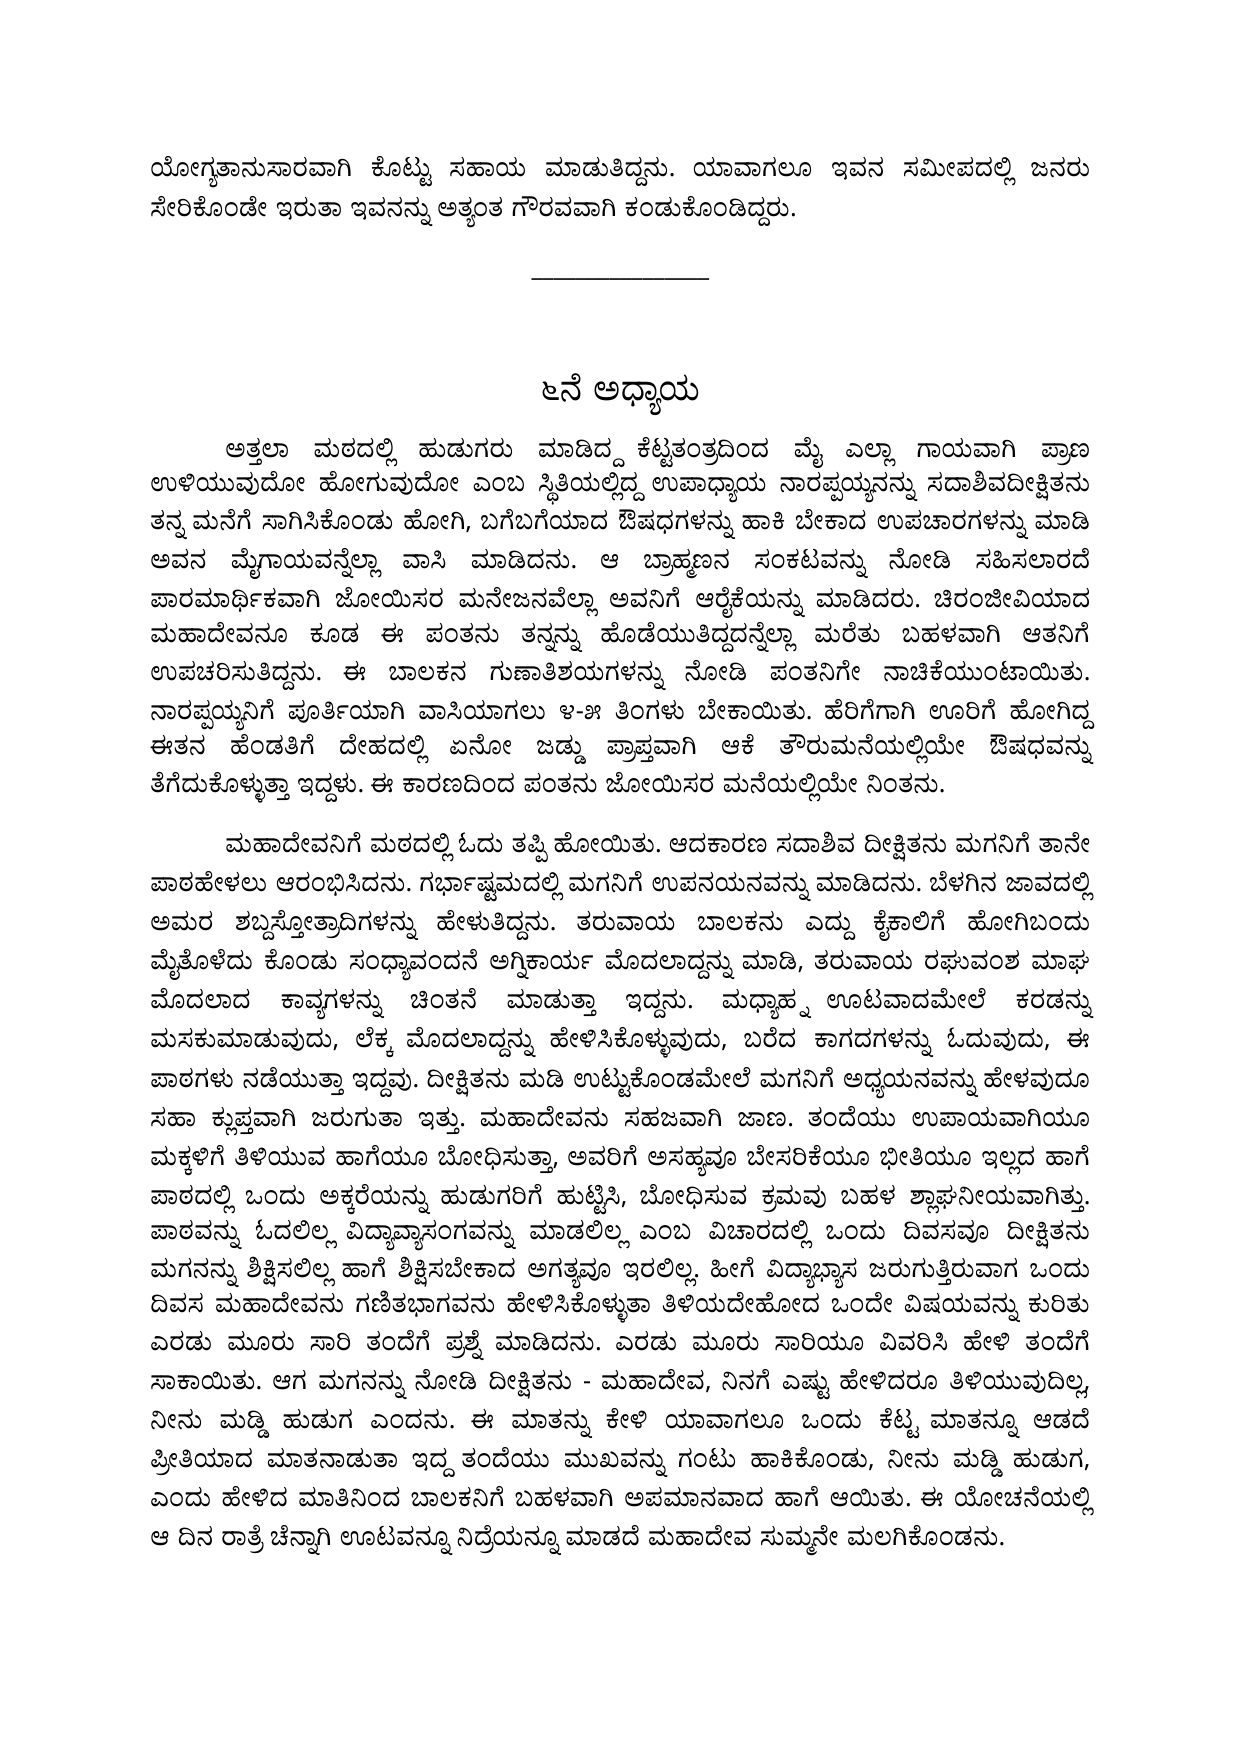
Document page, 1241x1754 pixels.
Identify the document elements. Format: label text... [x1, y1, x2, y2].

text ಅತ್ತಲಾ ಮಠದಲ್ಲಿ ಹುಡುಗರು ಮಾಡಿದ್ದ ಕೆಟ್ಟತಂತ್ರದಿಂದ ಮೈ ಎಲ್ಲಾ ಗಾಯವಾಗಿ ಪ್ರಾಣ ಉಳಿಯುವುದೋ ಹೋಗುವುದೋ ಎಂಬ ಸ್ಥಿತಿಯಲ್ಲಿದ್ದ ಉಪಾಧ್ಯಾಯ ನಾರಪ್ಪಯ್ಯನನ್ನು ಸದಾಶಿವದೀಕ್ಷಿತನು ತನ್ನ ಮನೆಗೆ ಸಾಗಿಸಿಕೊಂಡು ಹೋಗಿ, ಬಗೆಬಗೆಯಾದ ಔಷಧಗಳನ್ನು ಹಾಕಿ ಬೇಕಾದ ಉಪಚಾರಗಳನ್ನು ಮಾಡಿ ಅವನ ಮೈಗಾಯವನ್ನೆಲ್ಲಾ ವಾಸಿ ಮಾಡಿದನು. ಆ ಬ್ರಾಹ್ಮಣನ ಸಂಕಟವನ್ನು ನೋಡಿ ಸಹಿಸಲಾರದೆ ಪಾರಮಾರ್ಥಿಕವಾಗಿ ಜೋಯಿಸರ ಮನೇಜನವೆಲ್ಲಾ ಅವನಿಗೆ ಆರೈಕೆಯನ್ನು ಮಾಡಿದರು. ಚಿರಂಜೀವಿಯಾದ ಮಹಾದೇವನೂ ಕೂಡ ಈ ಪಂತನು ತನ್ನನ್ನು ಹೊಡೆಯುತಿದ್ದದನ್ನೆಲ್ಲಾ ಮರೆತು ಬಹಳವಾಗಿ ಆತನಿಗೆ ಉಪಚರಿಸುತಿದ್ದನು. ಈ ಬಾಲಕನ ಗುಣಾತಿಶಯಗಳನ್ನು ನೋಡಿ ಪಂತನಿಗೇ ನಾಚಿಕೆಯುಂಟಾಯಿತು. ನಾರಪ್ಪಯ್ಯನಿಗೆ ಪೂರ್ತಿಯಾಗಿ ವಾಸಿಯಾಗಲು ೪-೫ ತಿಂಗಳು ಬೇಕಾಯಿತು. ಹೆರಿಗೆಗಾಗಿ ಊರಿಗೆ ಹೋಗಿದ್ದ ಈತನ ಹೆಂಡತಿಗೆ ದೇಹದಲ್ಲಿ ಏನೋ ಜಡ್ಡು ಪ್ರಾಪ್ತವಾಗಿ ಆಕೆ ತೌರುಮನೆಯಲ್ಲಿಯೇ ಔಷಧವನ್ನು ತೆಗೆದುಕೊಳ್ಳುತ್ತಾ ಇದ್ದಳು. ಈ ಕಾರಣದಿಂದ ಪಂತನು ಜೋಯಿಸರ ಮನೆಯಲ್ಲಿಯೇ ನಿಂತನು. [150, 434, 1090, 799]
text ಮಹಾದೇವನಿಗೆ ಮಠದಲ್ಲಿ ಓದು ತಪ್ಪಿ ಹೋಯಿತು. ಆದಕಾರಣ ಸದಾಶಿವ ದೀಕ್ಷಿತನು ಮಗನಿಗೆ ತಾನೇ ಪಾಠಹೇಳಲು ಆರಂಭಿಸಿದನು. ಗರ್ಭಾಷ್ಟಮದಲ್ಲಿ ಮಗನಿಗೆ ಉಪನಯನವನ್ನು ಮಾಡಿದನು. ಬೆಳಗಿನ ಜಾವದಲ್ಲಿ ಅಮರ ಶಬ್ದಸ್ತೋತ್ರಾದಿಗಳನ್ನು ಹೇಳುತಿದ್ದನು. ತರುವಾಯ ಬಾಲಕನು ಎದ್ದು ಕೈಕಾಲಿಗೆ ಹೋಗಿಬಂದು ಮೈತೊಳೆದು ಕೊಂಡು ಸಂಧ್ಯಾವಂದನೆ ಅಗ್ನಿಕಾರ್ಯ ಮೊದಲಾದ್ದನ್ನು ಮಾಡಿ, ತರುವಾಯ ರಘುವಂಶ ಮಾಘ ಮೊದಲಾದ ಕಾವ್ಯಗಳನ್ನು ಚಿಂತನೆ ಮಾಡುತ್ತಾ ಇದ್ದನು. ಮಧ್ಯಾಹ್ನ ಊಟವಾದಮೇಲೆ ಕರಡನ್ನು ಮಸಕುಮಾಡುವುದು, ಲೆಕ್ಕ ಮೊದಲಾದ್ದನ್ನು ಹೇಳಿಸಿಕೊಳ್ಳುವುದು, ಬರೆದ ಕಾಗದಗಳನ್ನು ಓದುವುದು, ಈ ಪಾಠಗಳು ನಡೆಯುತ್ತಾ ಇದ್ದವು. ದೀಕ್ಷಿತನು ಮಡಿ ಉಟ್ಟುಕೊಂಡಮೇಲೆ ಮಗನಿಗೆ ಅಧ್ಯಯನವನ್ನು ಹೇಳವುದೂ ಸಹಾ ಕ್ಲುಪ್ತವಾಗಿ ಜರುಗುತಾ ಇತ್ತು. ಮಹಾದೇವನು ಸಹಜವಾಗಿ ಜಾಣ. ತಂದೆಯು ಉಪಾಯವಾಗಿಯೂ ಮಕ್ಕಳಿಗೆ ತಿಳಿಯುವ ಹಾಗೆಯೂ ಬೋಧಿಸುತ್ತಾ, ಅವರಿಗೆ ಅಸಹ್ಯವೂ ಬೇಸರಿಕೆಯೂ ಭೀತಿಯೂ ಇಲ್ಲದ ಹಾಗೆ ಪಾಠದಲ್ಲಿ ಒಂದು ಅಕ್ಕರೆಯನ್ನು ಹುಡುಗರಿಗೆ ಹುಟ್ಟಿಸಿ, ಬೋಧಿಸುವ ಕ್ರಮವು ಬಹಳ ಶ್ಲಾಘನೀಯವಾಗಿತ್ತು. ಪಾಠವನ್ನು ಓದಲಿಲ್ಲ ವಿದ್ಯಾವ್ಯಾಸಂಗವನ್ನು ಮಾಡಲಿಲ್ಲ ಎಂಬ ವಿಚಾರದಲ್ಲಿ ಒಂದು ದಿವಸವೂ ದೀಕ್ಷಿತನು ಮಗನನ್ನು ಶಿಕ್ಷಿಸಲಿಲ್ಲ ಹಾಗೆ ಶಿಕ್ಷಿಸಬೇಕಾದ ಅಗತ್ಯವೂ ಇರಲಿಲ್ಲ. ಹೀಗೆ ವಿದ್ಯಾಭ್ಯಾಸ ಜರುಗುತ್ತಿರುವಾಗ ಒಂದು ದಿವಸ ಮಹಾದೇವನು ಗಣಿತಭಾಗವನು ಹೇಳಿಸಿಕೊಳ್ಳುತಾ ತಿಳಿಯದೇಹೋದ ಒಂದೇ ವಿಷಯವನ್ನು ಕುರಿತು ಎರಡು ಮೂರು ಸಾರಿ ತಂದೆಗೆ ಪ್ರಶ್ನೆ ಮಾಡಿದನು. ಎರಡು ಮೂರು ಸಾರಿಯೂ ವಿವರಿಸಿ ಹೇಳಿ ತಂದೆಗೆ ಸಾಕಾಯಿತು. ಆಗ ಮಗನನ್ನು ನೋಡಿ ದೀಕ್ಷಿತನು - ಮಹಾದೇವ, ನಿನಗೆ ಎಷ್ಟು ಹೇಳಿದರೂ ತಿಳಿಯುವುದಿಲ್ಲ, ನೀನು ಮಡ್ಡಿ ಹುಡುಗ ಎಂದನು. ಈ ಮಾತನ್ನು ಕೇಳಿ ಯಾವಾಗಲೂ ಒಂದು ಕೆಟ್ಟ ಮಾತನ್ನೂ ಆಡದೆ ಪ್ರೀತಿಯಾದ ಮಾತನಾಡುತಾ ಇದ್ದ ತಂದೆಯು ಮುಖವನ್ನು ಗಂಟು ಹಾಕಿಕೊಂಡು, ನೀನು ಮಡ್ಡಿ ಹುಡುಗ, ಎಂದು ಹೇಳಿದ ಮಾತಿನಿಂದ ಬಾಲಕನಿಗೆ ಬಹಳವಾಗಿ ಅಪಮಾನವಾದ ಹಾಗೆ ಆಯಿತು. ಈ ಯೋಚನೆಯಲ್ಲಿ ಆ ದಿನ ರಾತ್ರೆ ಚೆನ್ನಾಗಿ ಊಟವನ್ನೂ ನಿದ್ರೆಯನ್ನೂ ಮಾಡದೆ ಮಹಾದೇವ ಸುಮ್ಮನೇ ಮಲಗಿಕೊಂಡನು. [150, 825, 1090, 1553]
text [150, 150, 1090, 223]
text ________________ [150, 249, 1090, 283]
text ೬ನೆ ಅಧ್ಯಾಯ [150, 369, 1090, 408]
